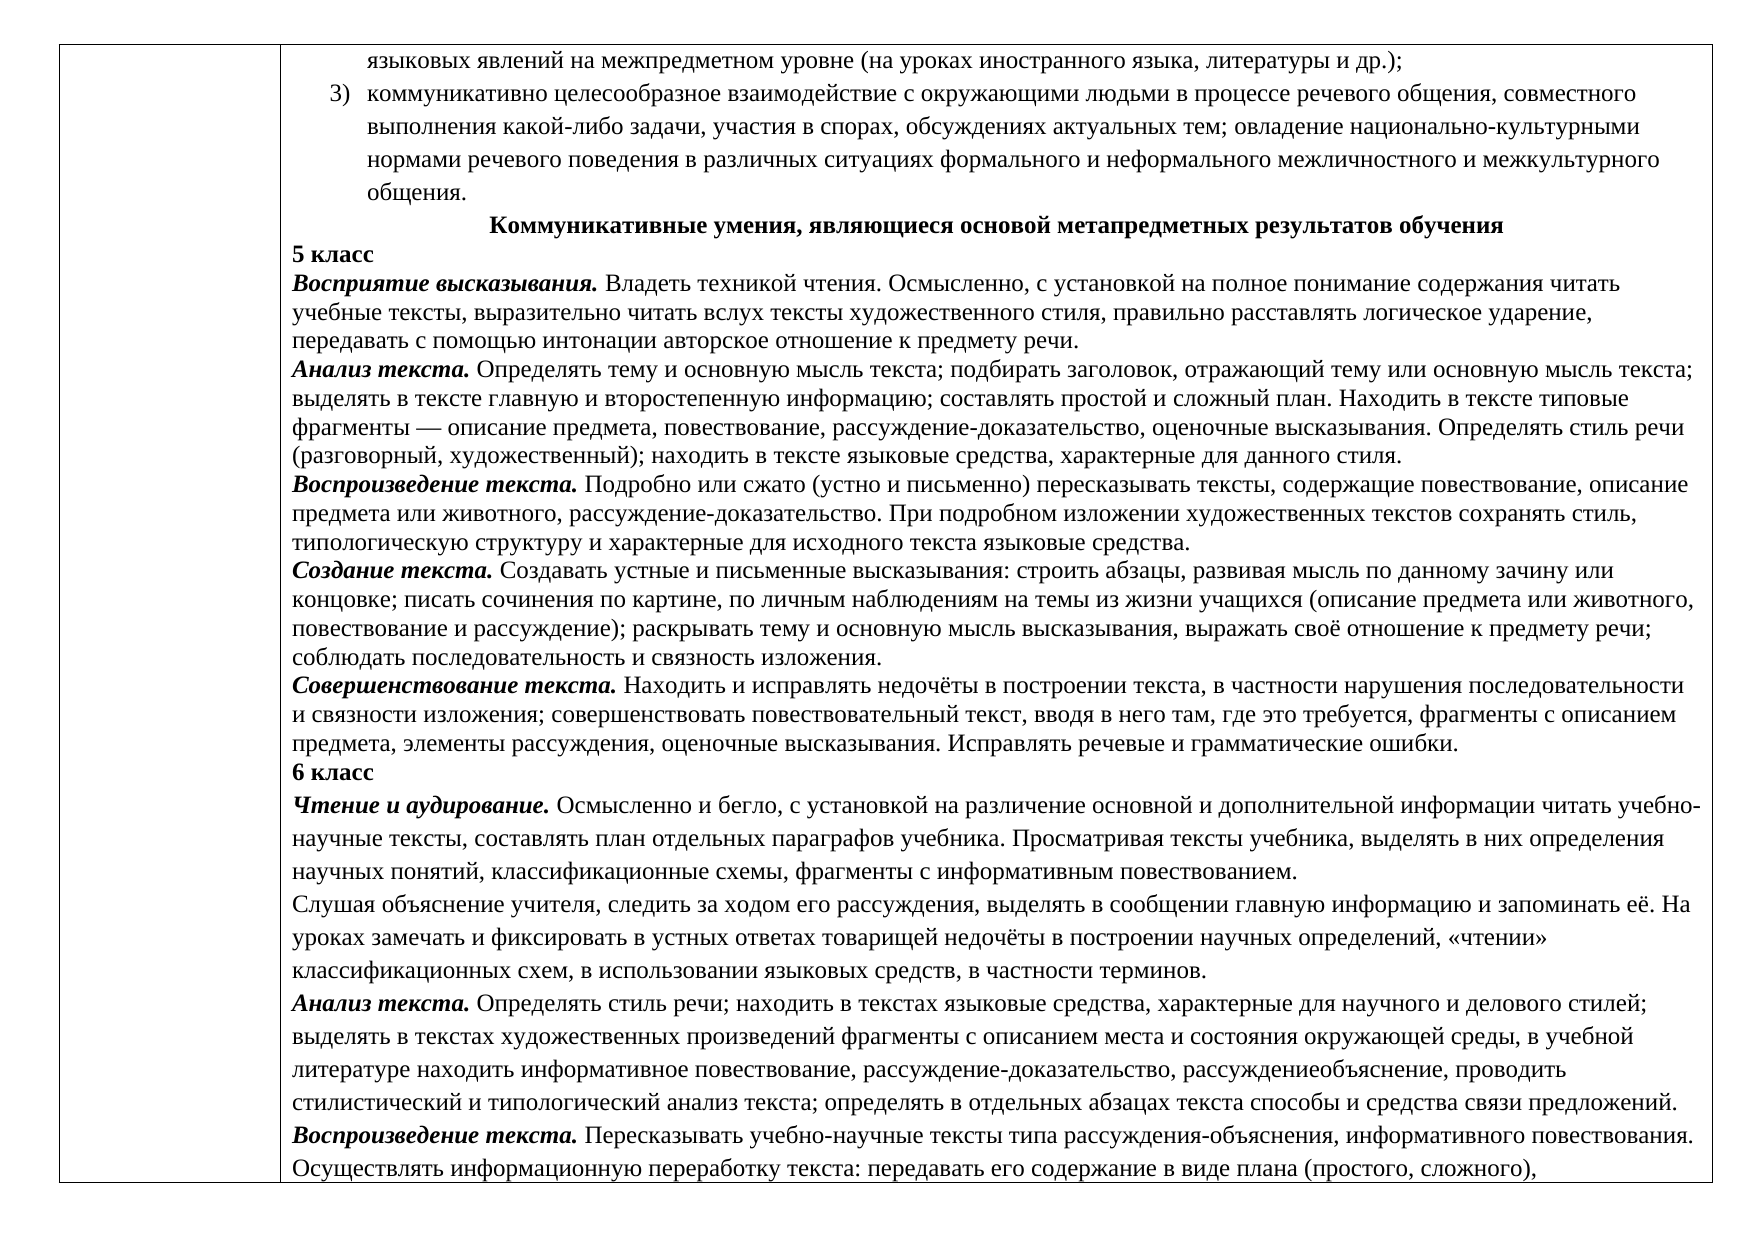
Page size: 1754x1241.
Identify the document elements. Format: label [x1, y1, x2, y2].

table_cell [281, 45, 1712, 1182]
table_cell [60, 45, 280, 1182]
